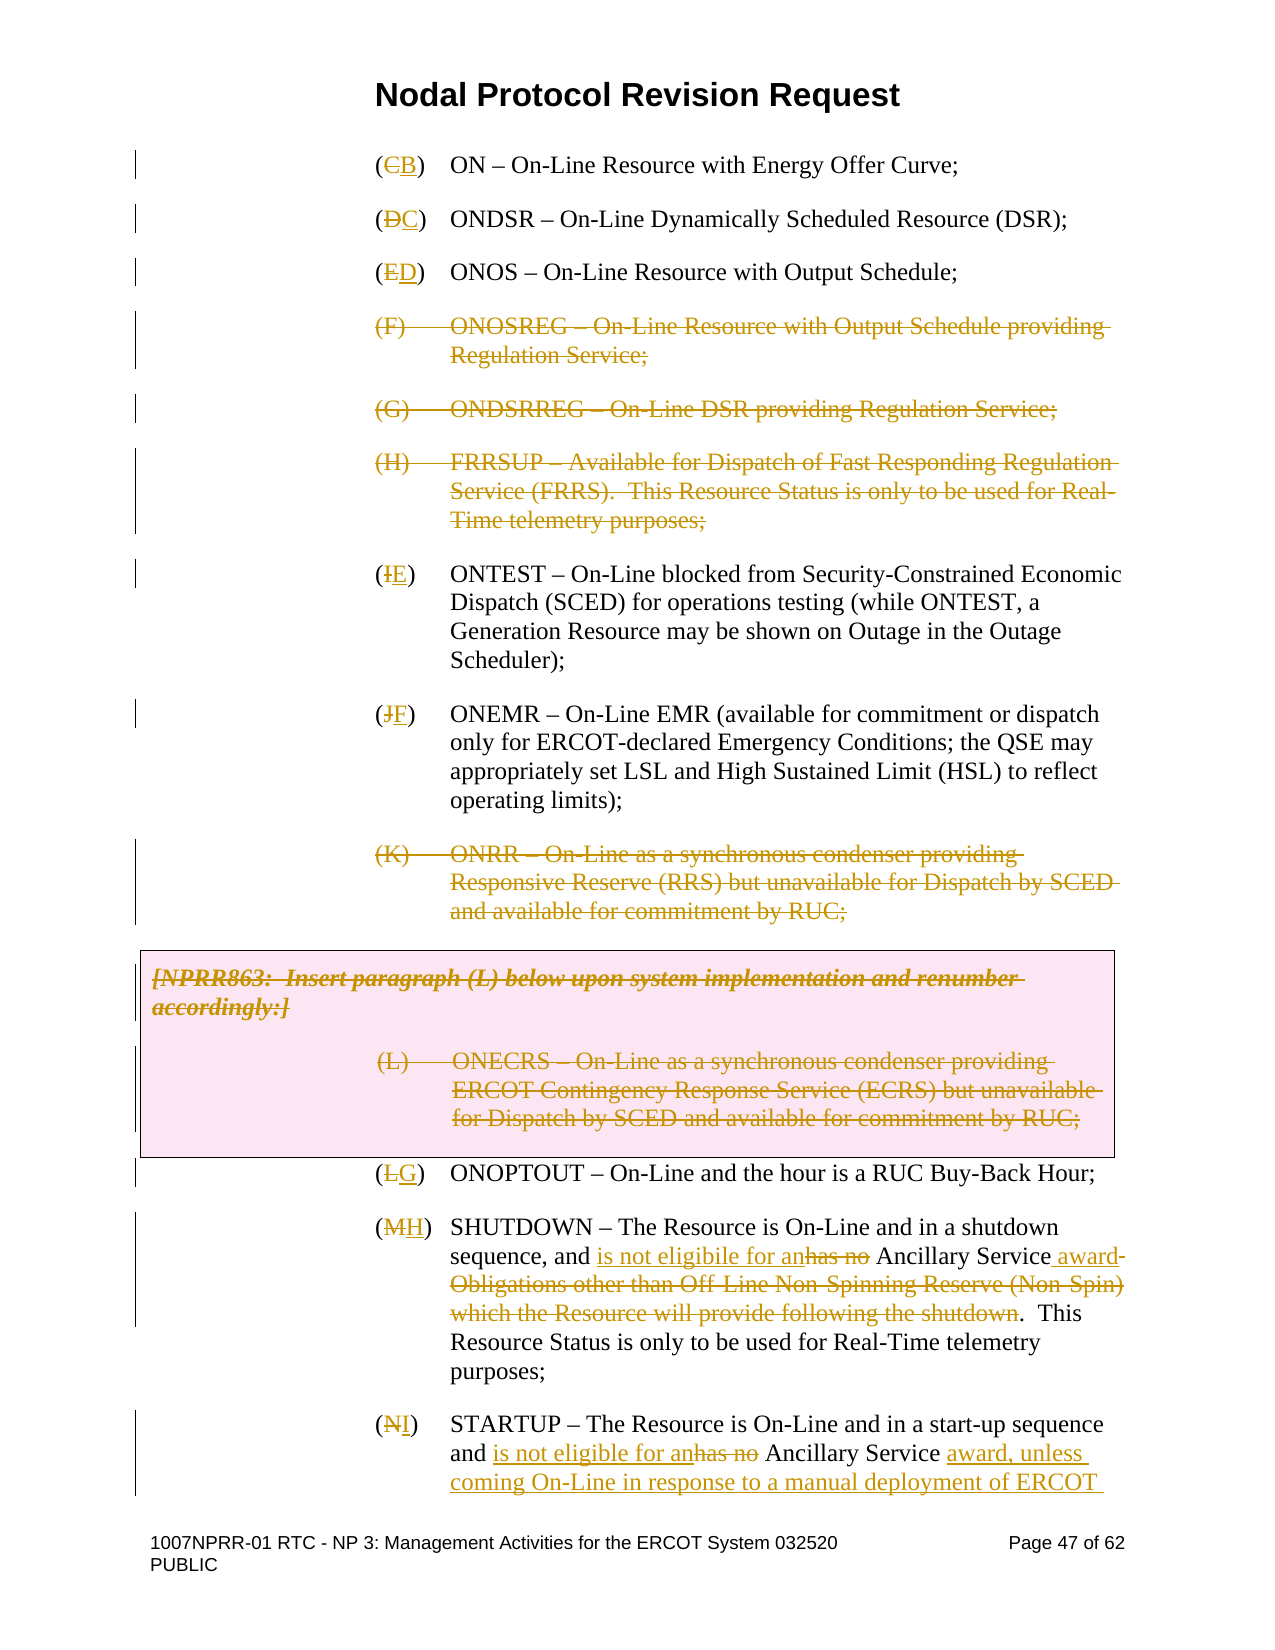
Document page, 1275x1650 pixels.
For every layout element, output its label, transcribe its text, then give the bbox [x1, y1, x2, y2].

text () ONOS – On-Line Resource with Output Schedule; [375, 257, 1125, 286]
text () ONEMR – On-Line EMR (available for commitment or dispatch only for ERCOT-declared Emergency Conditions; the QSE may appropriately set LSL and High Sustained Limit (HSL) to reflect operating limits); [375, 699, 1125, 814]
text () ONOPTOUT – On-Line and the hour is a RUC Buy-Back Hour; [375, 1158, 1125, 1187]
text () SHUTDOWN – The Resource is On-Line and in a shutdown sequence, and Ancillary Service. This Resource Status is only to be used for Real-Time telemetry purposes; [375, 1212, 1125, 1384]
text () ONDSR – On-Line Dynamically Scheduled Resource (DSR); [375, 204, 1125, 232]
text () ONTEST – On-Line blocked from Security-Constrained Economic Dispatch (SCED) for operations testing (while ONTEST, a Generation Resource may be shown on Outage in the Outage Scheduler); [375, 559, 1125, 674]
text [375, 1409, 1125, 1496]
text () ON – On-Line Resource with Energy Offer Curve; [375, 150, 1125, 179]
